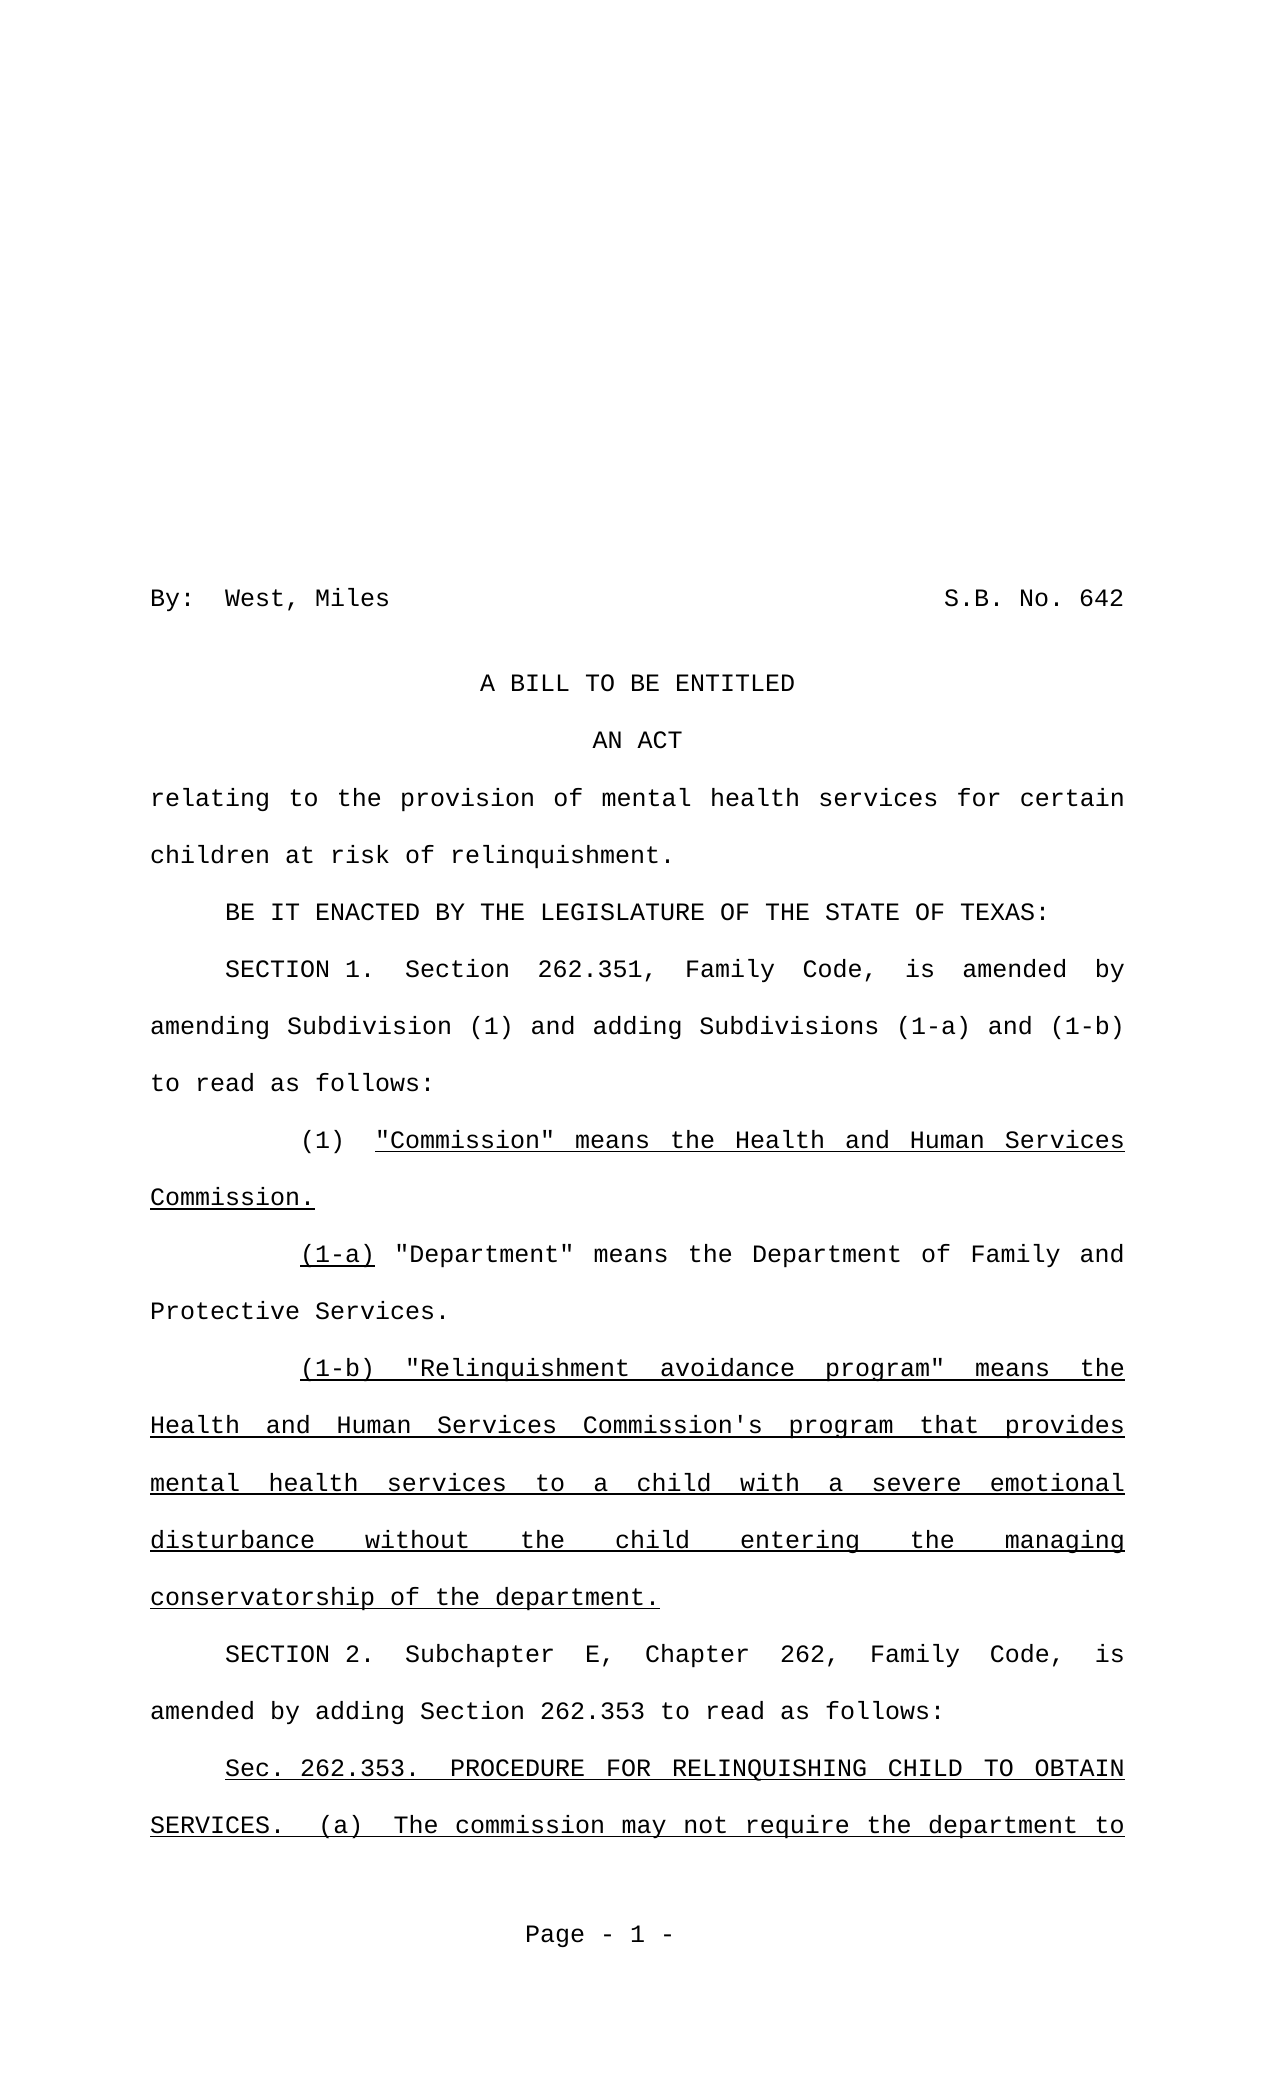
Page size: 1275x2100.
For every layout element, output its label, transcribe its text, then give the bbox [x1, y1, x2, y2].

text (1-b) "Relinquishment avoidance program" means the Health and Human Services Commission's program that provides mental health services to a child with a severe emotional disturbance without the child entering the managing conservatorship of the department. [150, 1438, 1125, 1493]
text (1) "Commission" means the Health and Human Services Commission. [150, 1127, 1125, 1213]
text (1-b) "Relinquishment avoidance program" means the Health and Human Services Commission's program that provides mental health services to a child with a severe emotional disturbance without the child entering the managing conservatorship of the department. [150, 1552, 1125, 1613]
text (1-b) "Relinquishment avoidance program" means the Health and Human Services Commission's program that provides mental health services to a child with a severe emotional disturbance without the child entering the managing conservatorship of the department. [150, 1356, 1125, 1436]
text SECTION 2. Subchapter E, Chapter 262, Family Code, is amended by adding Section 262.353 to read as follows: [150, 1641, 1125, 1727]
text SECTION 1. Section 262.351, Family Code, is amended by amending Subdivision (1) and adding Subdivisions (1-a) and (1-b) to read as follows: [150, 956, 1125, 1099]
text A BILL TO BE ENTITLED [150, 671, 1125, 699]
text (1-a) "Department" means the Department of Family and Protective Services. [150, 1242, 1125, 1327]
text By: West, Miles S.B. No. 642 [150, 585, 1125, 614]
text BE IT ENACTED BY THE LEGISLATURE OF THE STATE OF TEXAS: [150, 899, 1125, 928]
text AN ACT [150, 728, 1125, 756]
text (1-b) "Relinquishment avoidance program" means the Health and Human Services Commission's program that provides mental health services to a child with a severe emotional disturbance without the child entering the managing conservatorship of the department. [150, 1495, 1125, 1550]
text relating to the provision of mental health services for certain children at risk of relinquishment. [150, 785, 1125, 871]
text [150, 1755, 1125, 1836]
